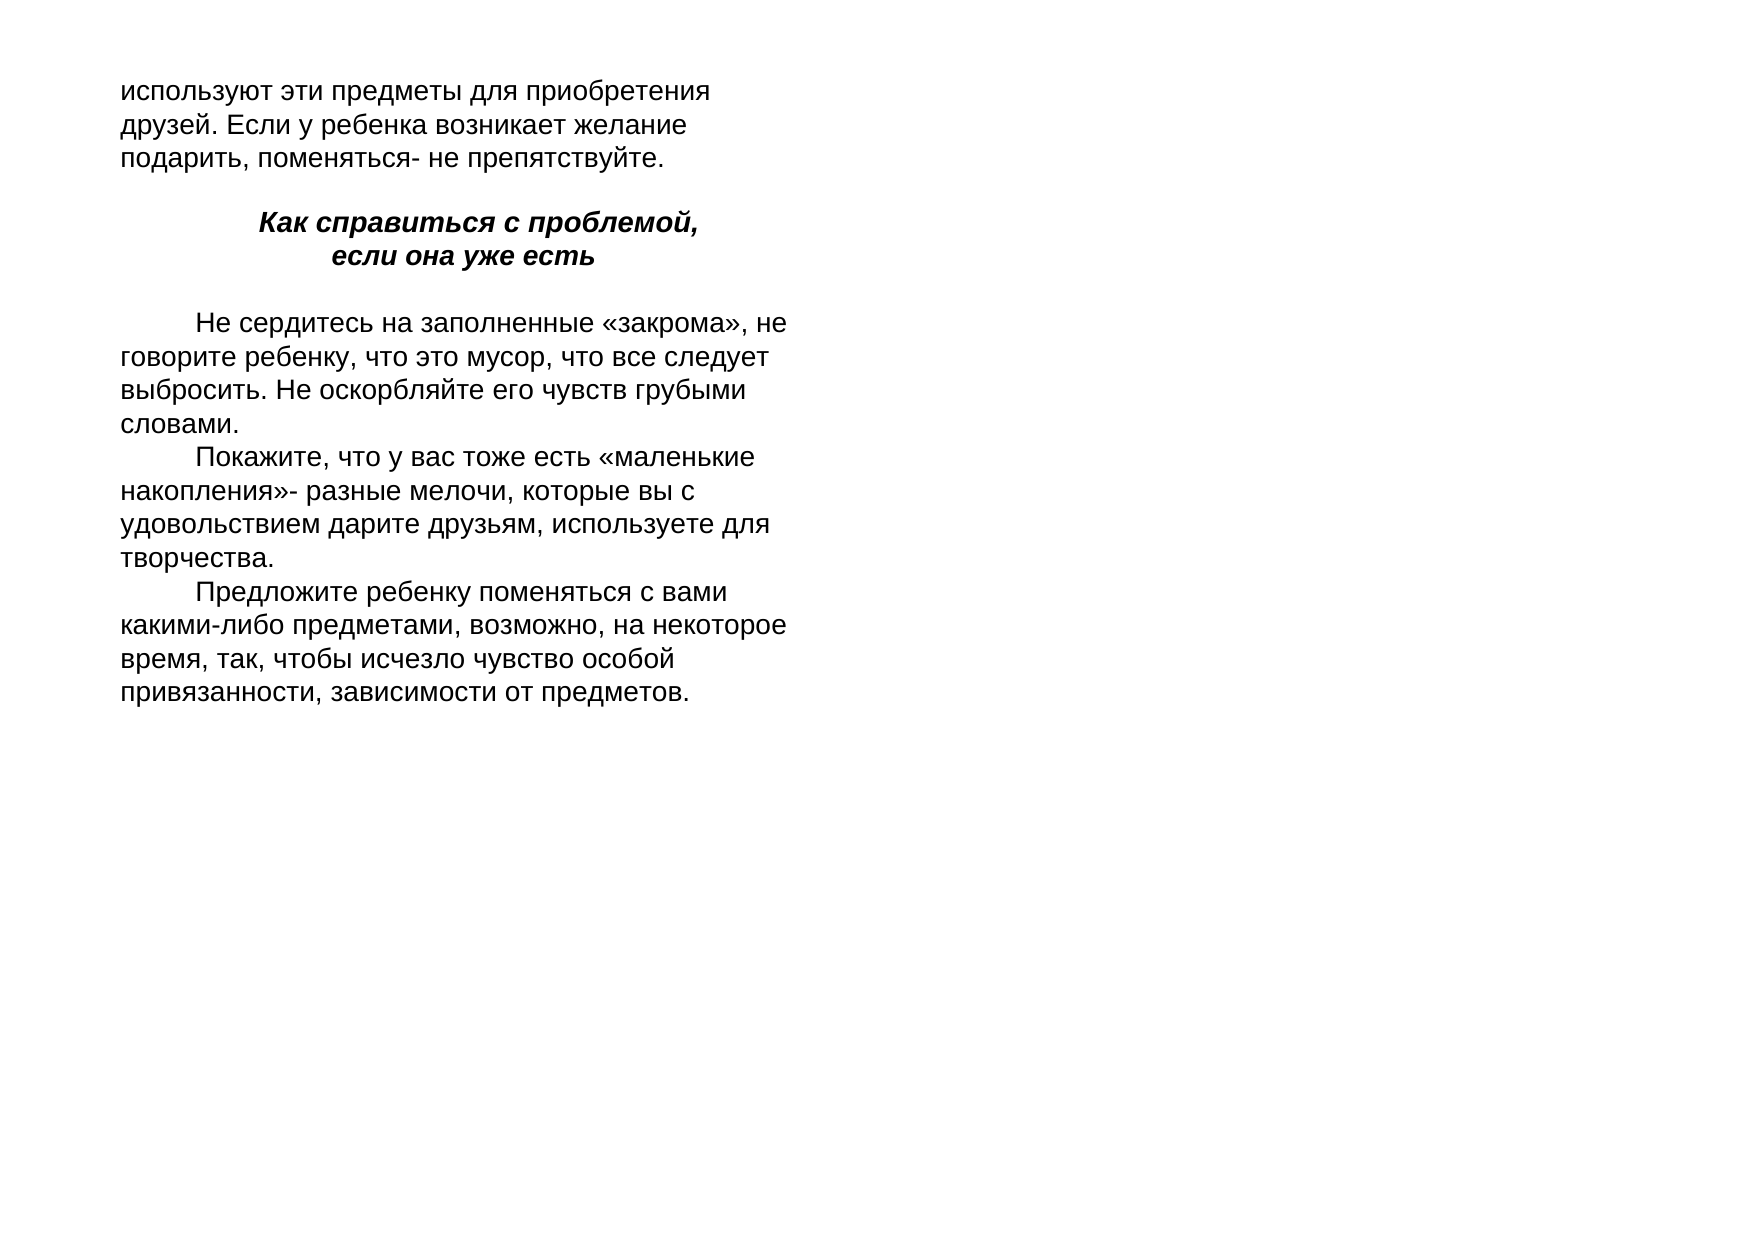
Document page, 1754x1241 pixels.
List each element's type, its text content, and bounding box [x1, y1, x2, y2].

text если она уже есть [118, 239, 809, 272]
text Как справиться с проблемой, [118, 205, 840, 239]
text Покажите, что у вас тоже есть «маленькие накопления»- разные мелочи, которые вы с удовольствием дарите друзьям, используете для творчества. [120, 440, 809, 574]
text Предложите ребенку поменяться с вами какими-либо предметами, возможно, на некоторое время, так, чтобы исчезло чувство особой привязанности, зависимости от предметов. [120, 574, 809, 708]
text Не сердитесь на заполненные «закрома», не говорите ребенку, что это мусор, что все следует выбросить. Не оскорбляйте его чувств грубыми словами. [120, 306, 809, 440]
